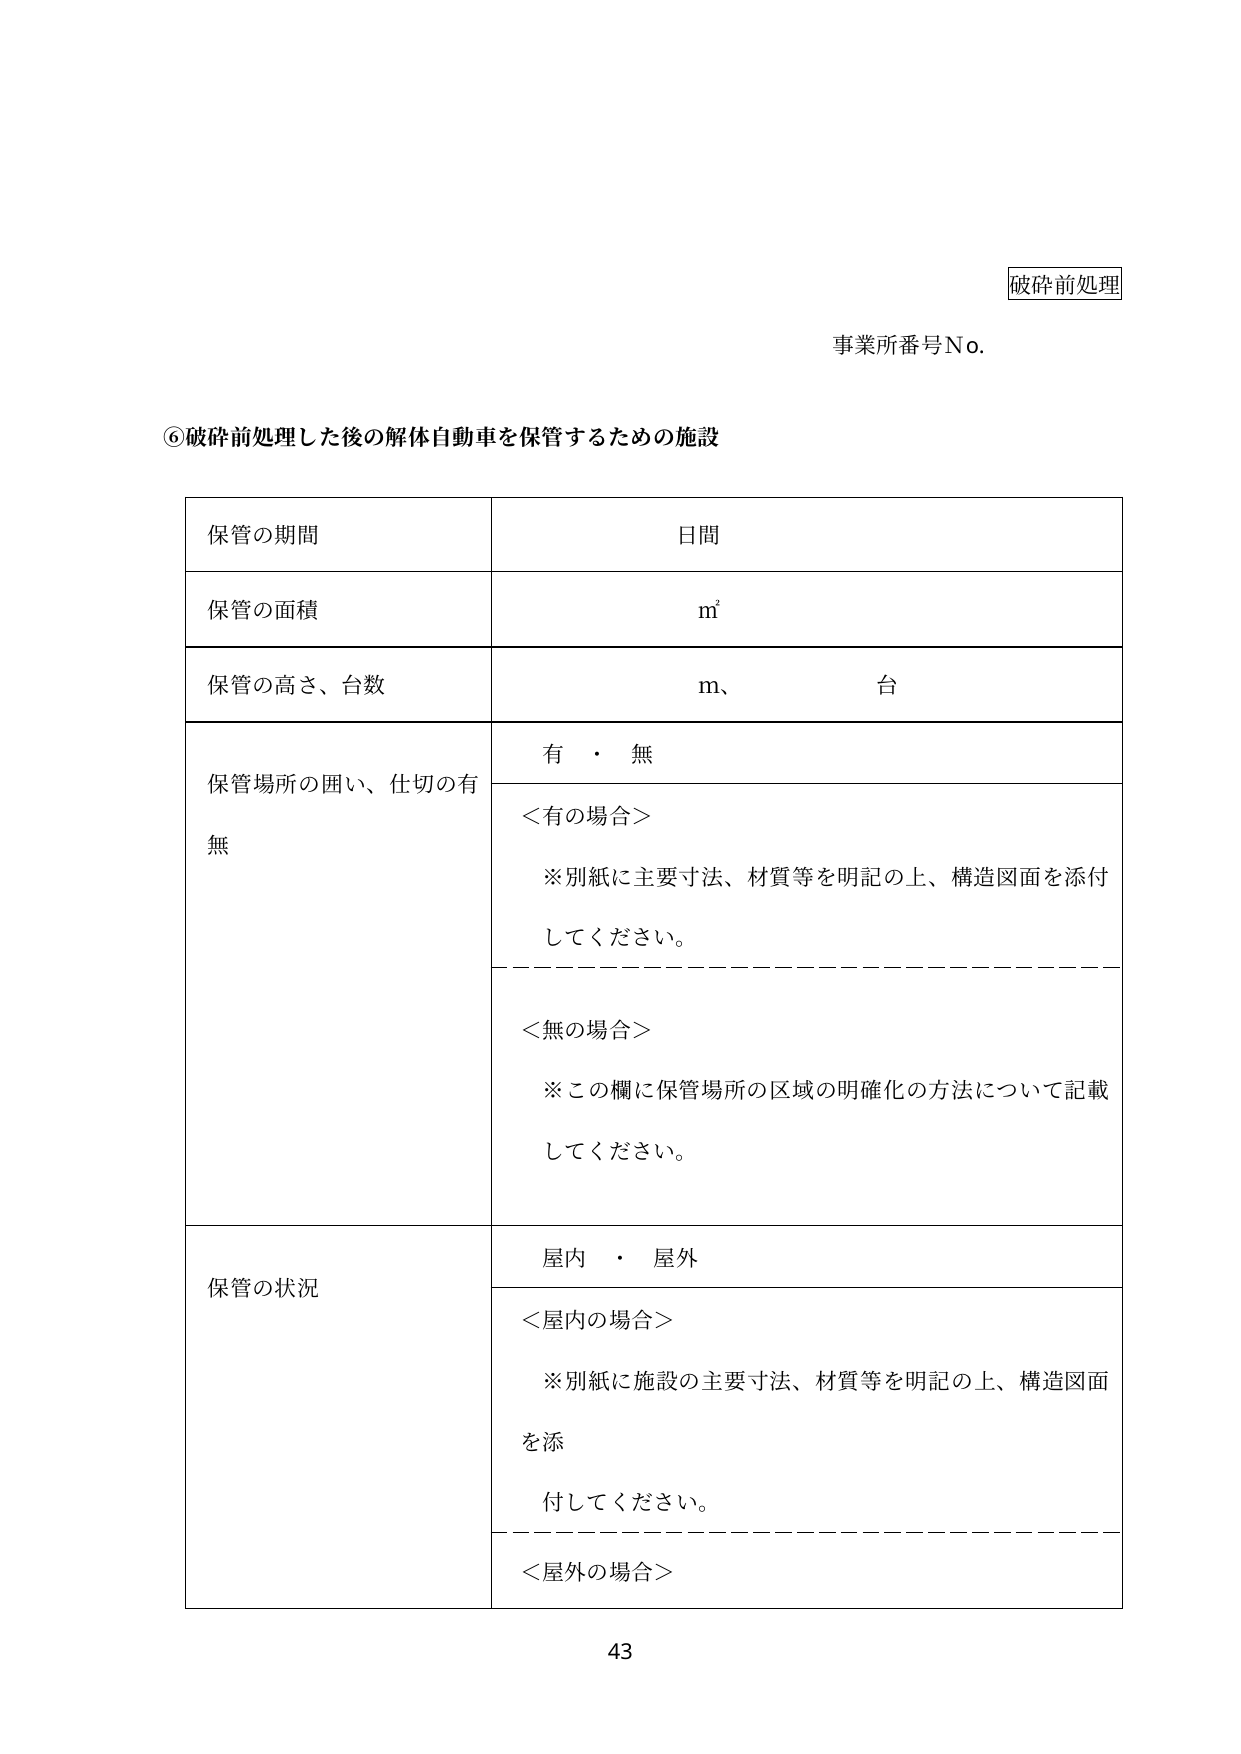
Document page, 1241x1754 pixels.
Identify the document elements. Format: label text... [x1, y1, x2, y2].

table_header 保管の期間 [186, 498, 491, 571]
table_cell ㎡ [492, 572, 1122, 646]
text ⑥破砕前処理した後の解体自動車を保管するための施設 [118, 405, 1122, 466]
table_cell ｍ、 台 [492, 648, 1122, 721]
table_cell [492, 1532, 1122, 1608]
table_cell 屋内 ・ 屋外 [492, 1226, 1122, 1287]
table_cell ＜無の場合＞ ※この欄に保管場所の区域の明確化の方法について記載してください。 [492, 967, 1122, 1225]
table_cell ＜屋内の場合＞ ※別紙に施設の主要寸法、材質等を明記の上、構造図面を添 付してください。 [492, 1288, 1122, 1532]
table_cell ＜有の場合＞ ※別紙に主要寸法、材質等を明記の上、構造図面を添付してください。 [492, 784, 1122, 967]
table_cell 有 ・ 無 [492, 723, 1122, 783]
text 事業所番号Ｎo. [118, 314, 1122, 375]
table_cell 保管の状況 [186, 1226, 491, 1608]
table_header 日間 [492, 498, 1122, 571]
table_cell 保管場所の囲い、仕切の有無 [186, 723, 491, 1225]
table_cell 保管の高さ、台数 [186, 648, 491, 721]
table_cell 保管の面積 [186, 572, 491, 646]
text 破砕前処理 [118, 253, 1122, 314]
